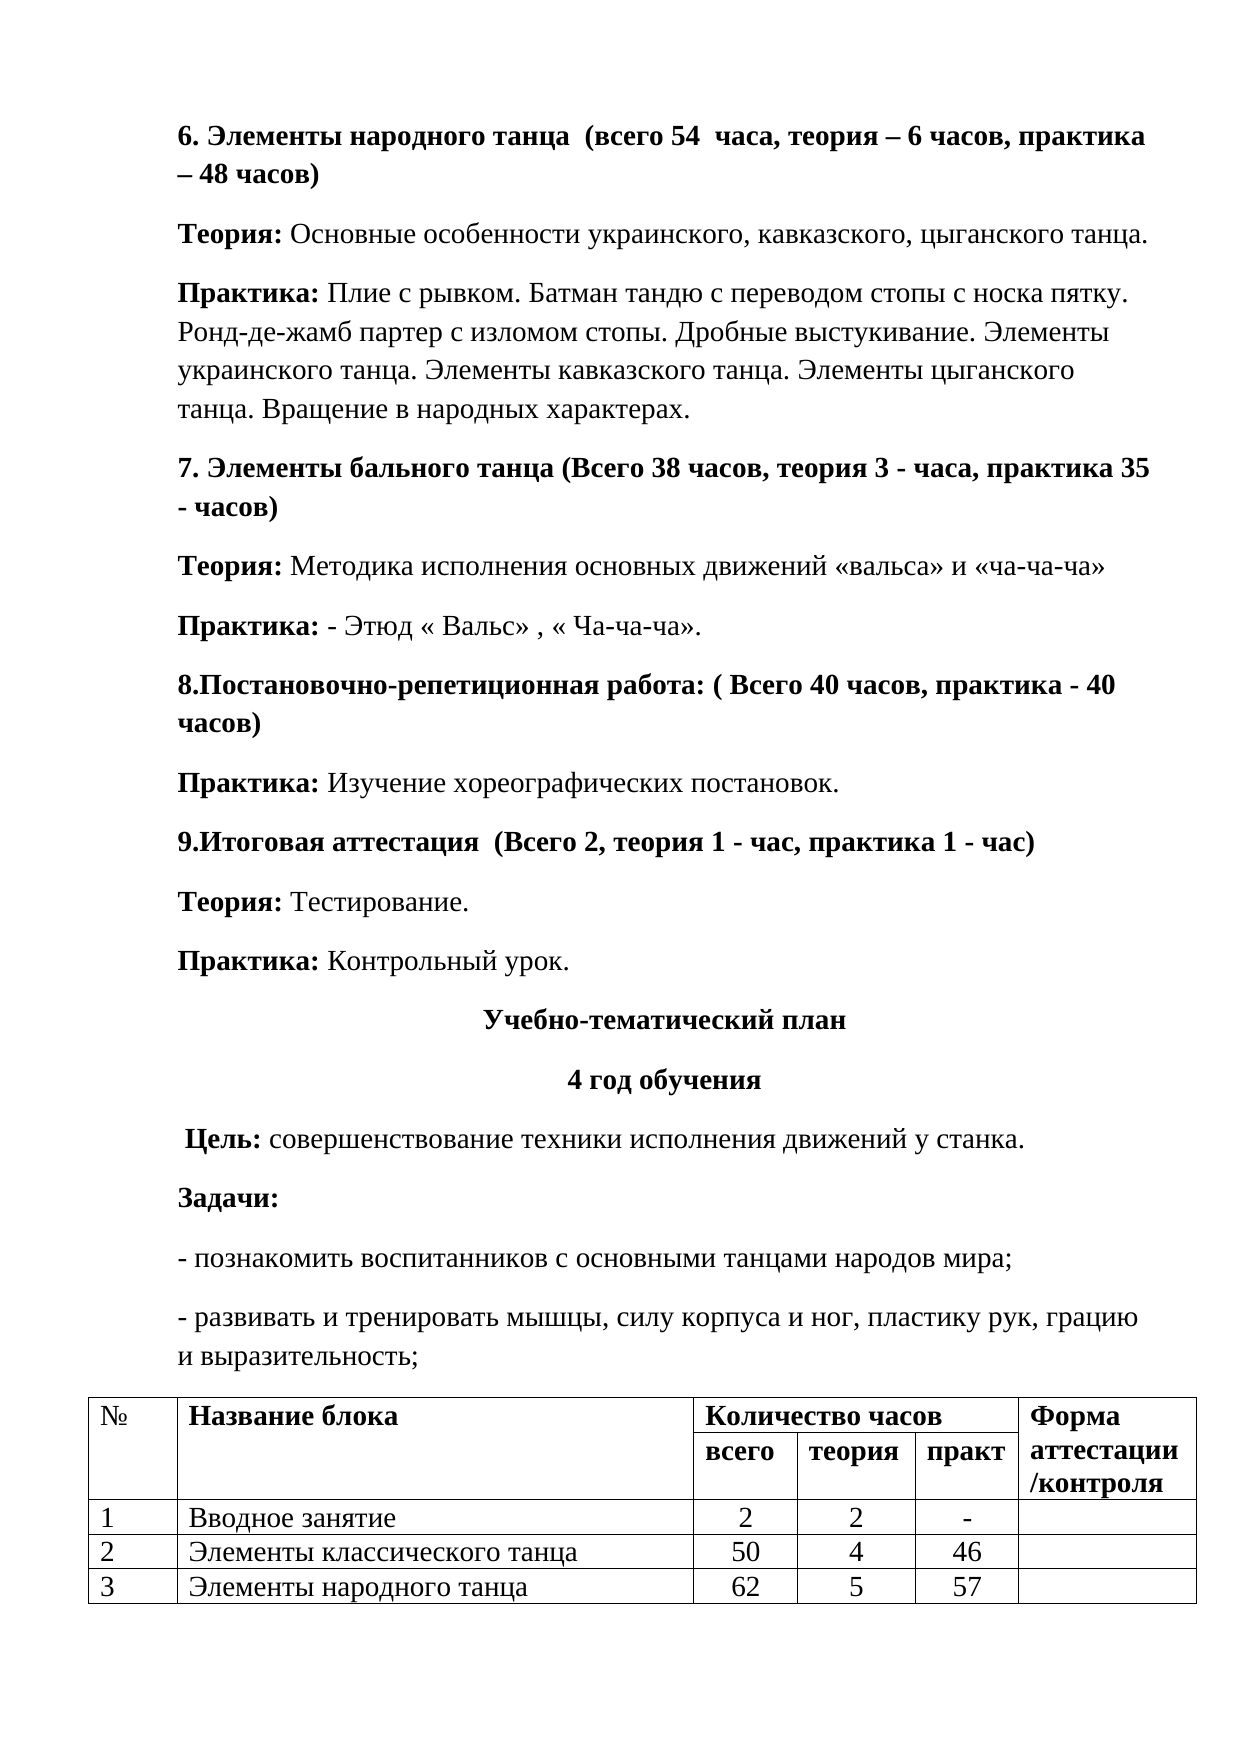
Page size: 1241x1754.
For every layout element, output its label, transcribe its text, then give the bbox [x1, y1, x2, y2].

text Практика: Изучение хореографических постановок. [177, 765, 1152, 798]
table_cell 50 [694, 1535, 797, 1568]
table_cell 3 [89, 1569, 177, 1603]
table_cell всего [694, 1433, 797, 1499]
table_cell Элементы классического танца [178, 1535, 693, 1568]
text - познакомить воспитанников с основными танцами народов мира; [177, 1240, 1152, 1273]
table_cell 1 [89, 1500, 177, 1533]
text 9.Итоговая аттестация (Всего 2, теория 1 - час, практика 1 - час) [177, 824, 1152, 858]
table_cell [1019, 1569, 1196, 1603]
table_cell 2 [798, 1500, 915, 1533]
text Учебно-тематический план [177, 1002, 1152, 1036]
table_header Количество часов [694, 1398, 1018, 1432]
text Практика: Контрольный урок. [177, 943, 1152, 977]
table_cell теория [798, 1433, 915, 1499]
table_header Форма аттестации/контроля [1019, 1398, 1196, 1499]
text Практика: Плие с рывком. Батман тандю с переводом стопы с носка пятку. Ронд-де-жамб партер с изломом стопы. Дробные выстукивание. Элементы украинского танца. Элементы кавказского танца. Элементы цыганского танца. Вращение в народных характерах. [177, 275, 1152, 424]
table_header Название блока [178, 1398, 693, 1499]
table_cell [1019, 1500, 1196, 1533]
text Задачи: [177, 1181, 1152, 1214]
table_cell 4 [798, 1535, 915, 1568]
text Теория: Методика исполнения основных движений «вальса» и «ча-ча-ча» [177, 548, 1152, 582]
table_cell Элементы народного танца [178, 1569, 693, 1603]
table_cell Вводное занятие [178, 1500, 693, 1533]
table_cell - [916, 1500, 1018, 1533]
table_cell 2 [89, 1535, 177, 1568]
table_cell практ [916, 1433, 1018, 1499]
text 4 год обучения [177, 1062, 1152, 1095]
text Практика: - Этюд « Вальс» , « Ча-ча-ча». [177, 608, 1152, 641]
table_cell 57 [916, 1569, 1018, 1603]
text 8.Постановочно-репетиционная работа: ( Всего 40 часов, практика - 40 часов) [177, 667, 1152, 739]
table_cell [1019, 1535, 1196, 1568]
table_cell 46 [916, 1535, 1018, 1568]
table_cell 62 [694, 1569, 797, 1603]
text 7. Элементы бального танца (Всего 38 часов, теория 3 - часа, практика 35 - часов) [177, 450, 1152, 522]
table_cell 2 [694, 1500, 797, 1533]
text 6. Элементы народного танца (всего 54 часа, теория – 6 часов, практика – 48 часов) [177, 118, 1152, 190]
table_header № [89, 1398, 177, 1499]
text Теория: Тестирование. [177, 884, 1152, 917]
text - развивать и тренировать мышцы, силу корпуса и ног, пластику рук, грацию и выразительность; [177, 1299, 1152, 1371]
text Теория: Основные особенности украинского, кавказского, цыганского танца. [177, 216, 1152, 249]
table_cell 5 [798, 1569, 915, 1603]
text Цель: совершенствование техники исполнения движений у станка. [177, 1121, 1152, 1155]
